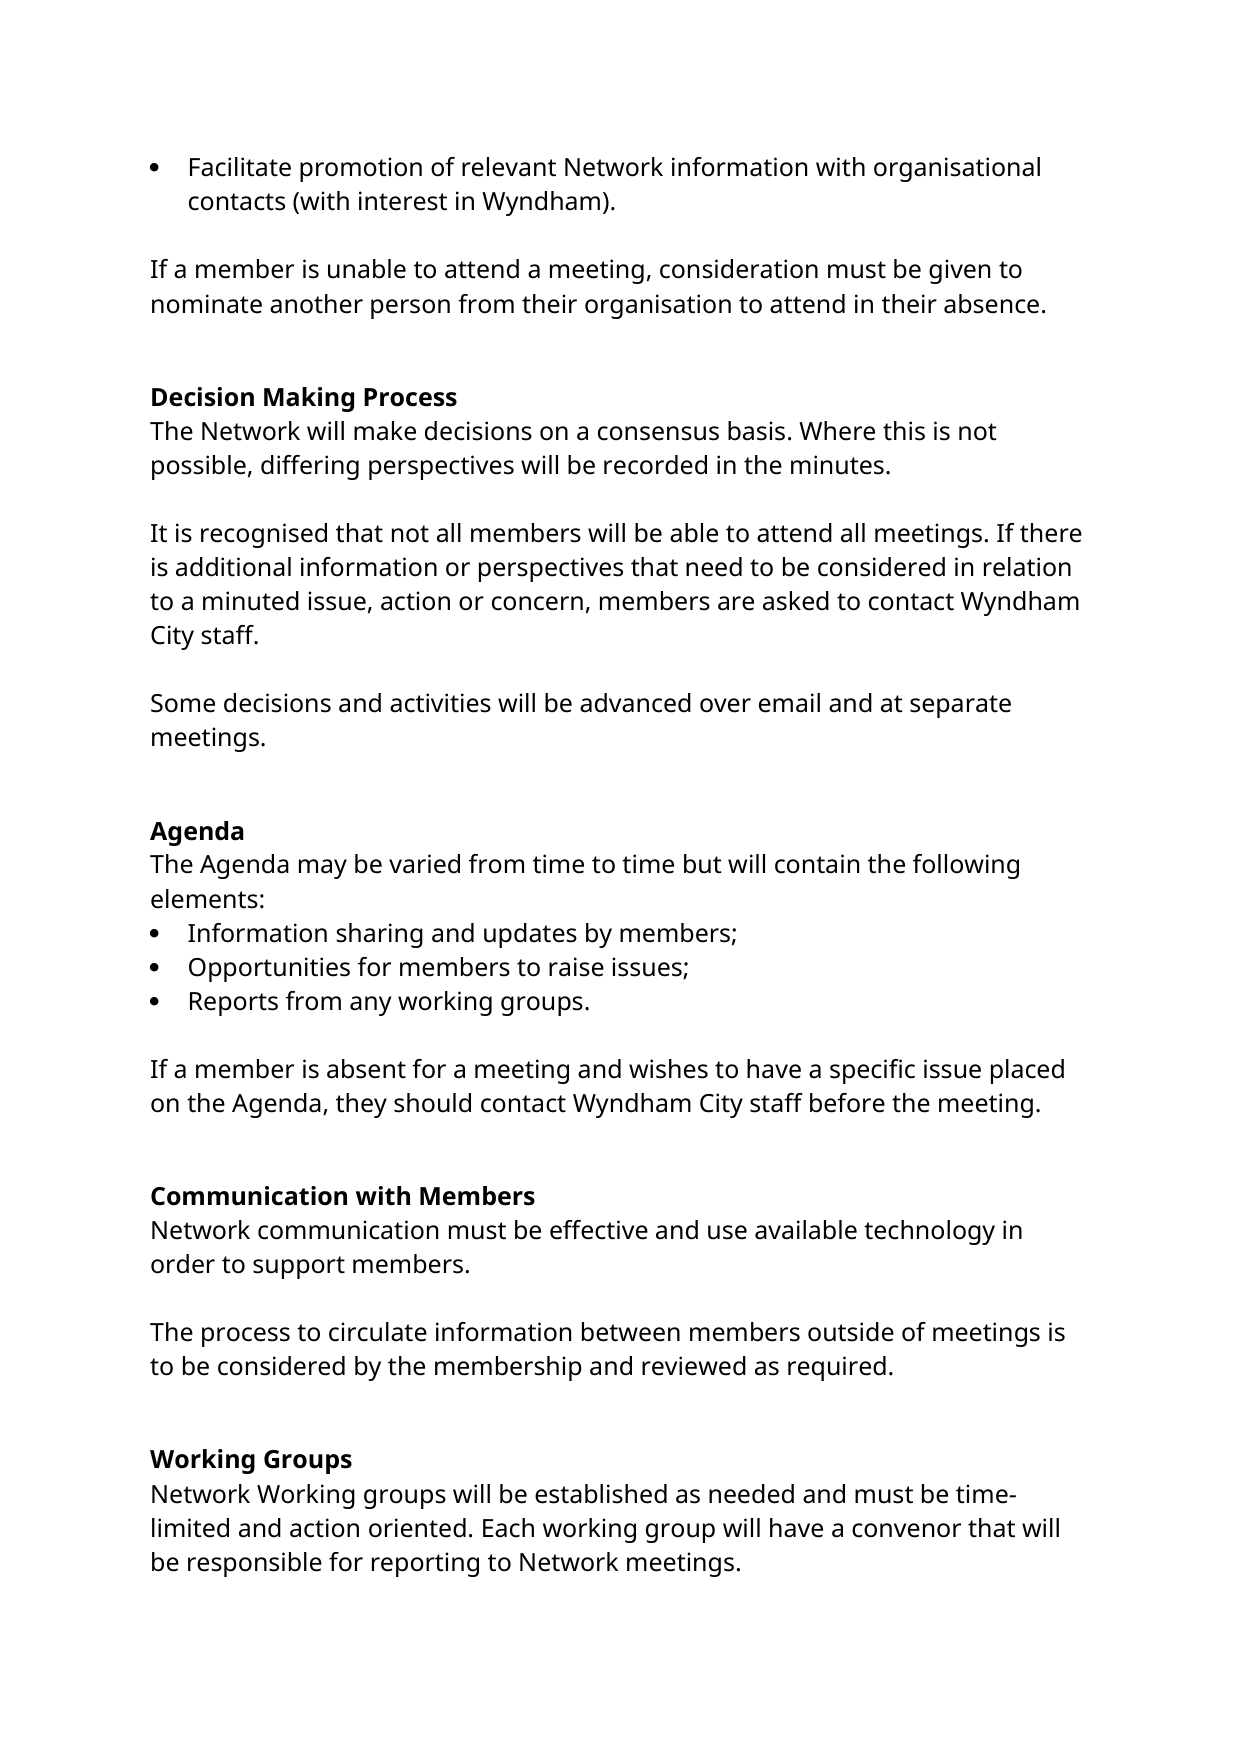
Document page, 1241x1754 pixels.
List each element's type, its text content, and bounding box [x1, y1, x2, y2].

text Network Working groups will be established as needed and must be time-limited and action oriented. Each working group will have a convenor that will be responsible for reporting to Network meetings. [150, 1476, 1090, 1578]
text It is recognised that not all members will be able to attend all meetings. If there is additional information or perspectives that need to be considered in relation to a minuted issue, action or concern, members are asked to contact Wyndham City staff. [150, 516, 1090, 652]
text If a member is unable to attend a meeting, consideration must be given to nominate another person from their organisation to attend in their absence. [150, 252, 1090, 320]
text If a member is absent for a meeting and wishes to have a specific issue placed on the Agenda, they should contact Wyndham City staff before the meeting. [150, 1052, 1090, 1120]
list Information sharing and updates by members; [150, 915, 1090, 949]
text The Agenda may be varied from time to time but will contain the following elements: [150, 847, 1090, 915]
list Reports from any working groups. [150, 983, 1090, 1017]
subtitle Communication with Members [150, 1179, 1090, 1213]
text Network communication must be effective and use available technology in order to support members. [150, 1213, 1090, 1281]
subtitle Agenda [150, 813, 1090, 847]
list Opportunities for members to raise issues; [150, 949, 1090, 983]
list Facilitate promotion of relevant Network information with organisational contacts (with interest in Wyndham). [150, 150, 1090, 218]
list Some decisions and activities will be advanced over email and at separate meetings. [150, 686, 1090, 754]
subtitle Working Groups [150, 1442, 1090, 1476]
text The Network will make decisions on a consensus basis. Where this is not possible, differing perspectives will be recorded in the minutes. [150, 413, 1090, 482]
subtitle Decision Making Process [150, 379, 1090, 413]
text The process to circulate information between members outside of meetings is to be considered by the membership and reviewed as required. [150, 1315, 1090, 1383]
